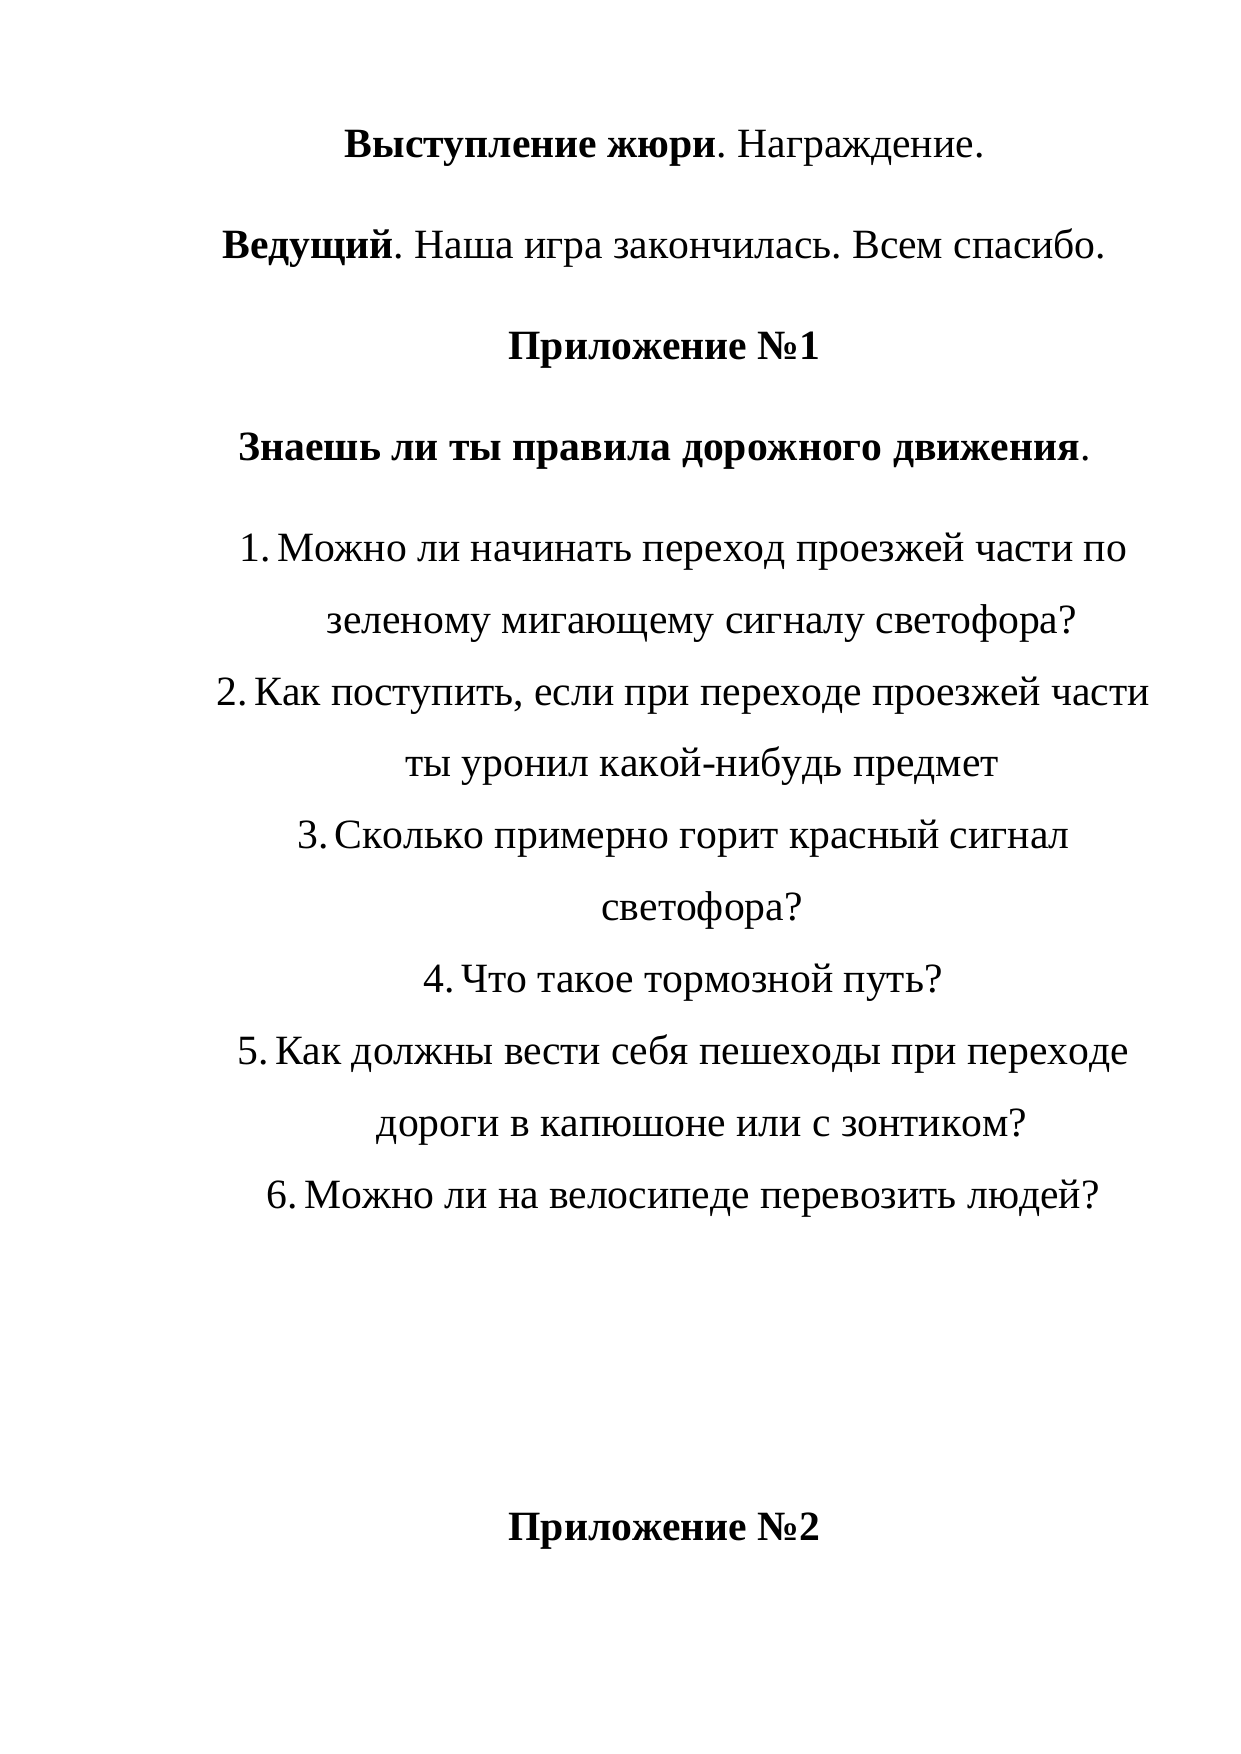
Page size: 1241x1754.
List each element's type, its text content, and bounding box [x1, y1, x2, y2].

list Сколько примерно горит красный сигнал светофора? [215, 810, 1152, 929]
list Можно ли на велосипеде перевозить людей? [215, 1169, 1152, 1217]
text Знаешь ли ты правила дорожного движения. [177, 421, 1152, 469]
text Выступление жюри. Награждение. [177, 118, 1152, 166]
list Как должны вести себя пешеходы при переходе дороги в капюшоне или с зонтиком? [215, 1025, 1152, 1145]
list Что такое тормозной путь? [215, 953, 1152, 1001]
text Ведущий. Наша игра закончилась. Всем спасибо. [177, 219, 1152, 267]
list Как поступить, если при переходе проезжей части ты уронил какой-нибудь предмет [215, 666, 1152, 786]
text Приложение №1 [177, 320, 1152, 368]
text Приложение №2 [177, 1501, 1152, 1549]
list Можно ли начинать переход проезжей части по зеленому мигающему сигналу светофора? [215, 522, 1152, 642]
